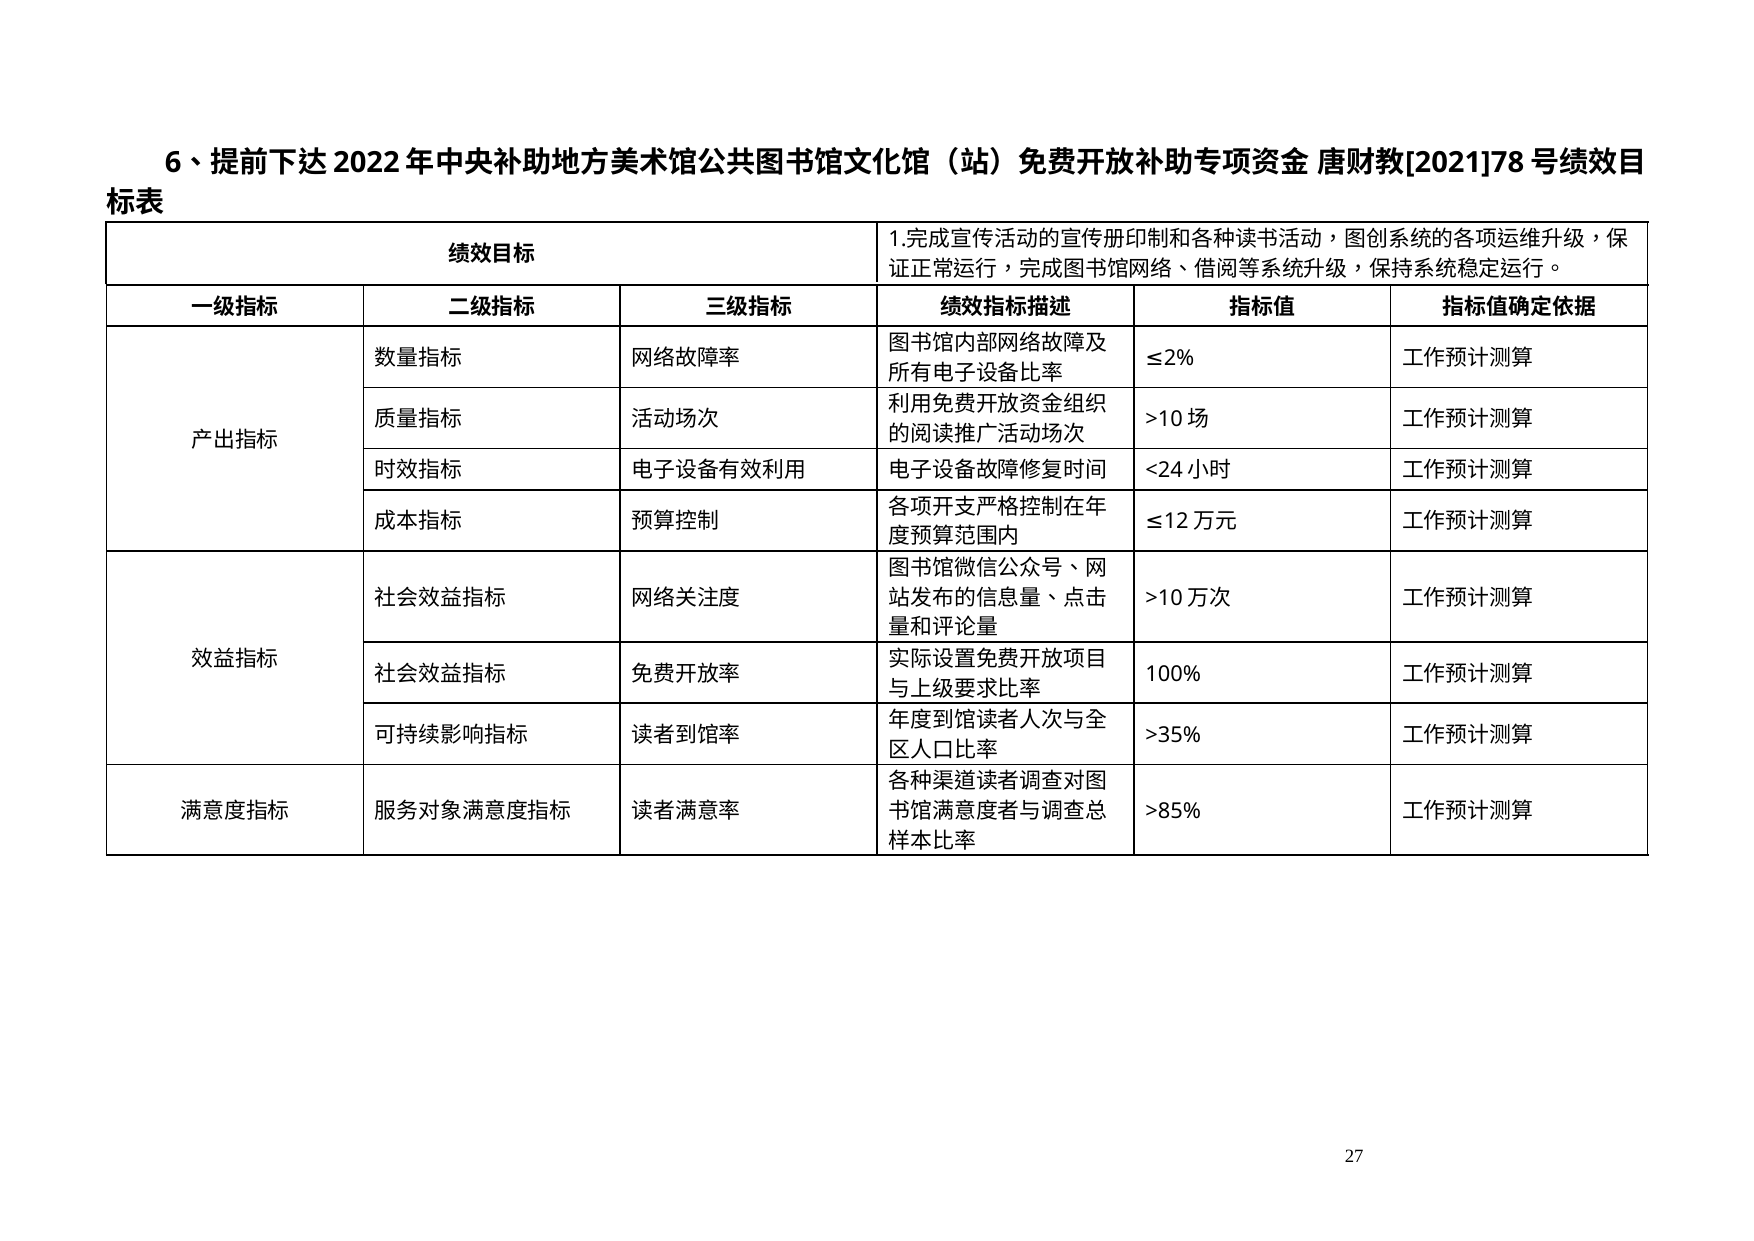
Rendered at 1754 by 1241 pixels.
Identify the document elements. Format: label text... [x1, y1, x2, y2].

table_header 绩效指标描述 [878, 286, 1133, 325]
table_cell 时效指标 [364, 449, 619, 489]
table_cell 工作预计测算 [1391, 491, 1647, 550]
table_cell 满意度指标 [107, 765, 363, 854]
table_cell 社会效益指标 [364, 552, 619, 641]
table_cell 工作预计测算 [1391, 643, 1647, 702]
table_cell 网络故障率 [621, 327, 876, 387]
table_cell 工作预计测算 [1391, 704, 1647, 763]
table_cell 社会效益指标 [364, 643, 619, 702]
table_cell 读者到馆率 [621, 704, 876, 763]
table_cell 服务对象满意度指标 [364, 765, 619, 854]
table_cell 利用免费开放资金组织的阅读推广活动场次 [878, 388, 1133, 448]
table_cell 效益指标 [107, 552, 363, 763]
table_cell <24小时 [1135, 449, 1390, 489]
table_cell 工作预计测算 [1391, 449, 1647, 489]
table_header 1.完成宣传活动的宣传册印制和各种读书活动，图创系统的各项运维升级，保证正常运行，完成图书馆网络、借阅等系统升级，保持系统稳定运行。 [878, 223, 1647, 282]
table_cell ≤12万元 [1135, 491, 1390, 550]
table_cell >10场 [1135, 388, 1390, 448]
table_cell 预算控制 [621, 491, 876, 550]
table_header 三级指标 [621, 286, 876, 325]
table_cell 网络关注度 [621, 552, 876, 641]
table_cell 可持续影响指标 [364, 704, 619, 763]
table_cell >35% [1135, 704, 1390, 763]
table_cell 电子设备有效利用 [621, 449, 876, 489]
table_header 绩效目标 [107, 223, 876, 282]
table_cell ≤2% [1135, 327, 1390, 387]
table_header 二级指标 [364, 286, 619, 325]
table_header 一级指标 [107, 286, 363, 325]
table_cell 图书馆内部网络故障及所有电子设备比率 [878, 327, 1133, 387]
table_cell >85% [1135, 765, 1390, 854]
table_cell 各种渠道读者调查对图书馆满意度者与调查总样本比率 [878, 765, 1133, 854]
table_cell 成本指标 [364, 491, 619, 550]
table_cell 工作预计测算 [1391, 388, 1647, 448]
table_cell 工作预计测算 [1391, 327, 1647, 387]
table_cell 读者满意率 [621, 765, 876, 854]
table_cell 图书馆微信公众号、网站发布的信息量、点击量和评论量 [878, 552, 1133, 641]
table_cell 产出指标 [107, 327, 363, 550]
table_cell 工作预计测算 [1391, 552, 1647, 641]
table_cell 电子设备故障修复时间 [878, 449, 1133, 489]
text 6、提前下达2022年中央补助地方美术馆公共图书馆文化馆（站）免费开放补助专项资金 唐财教[2021]78号绩效目标表 [106, 142, 1648, 221]
table_cell 年度到馆读者人次与全区人口比率 [878, 704, 1133, 763]
table_cell 活动场次 [621, 388, 876, 448]
table_cell 实际设置免费开放项目与上级要求比率 [878, 643, 1133, 702]
table_cell 工作预计测算 [1391, 765, 1647, 854]
table_cell 质量指标 [364, 388, 619, 448]
table_cell 各项开支严格控制在年度预算范围内 [878, 491, 1133, 550]
table_cell 数量指标 [364, 327, 619, 387]
table_cell 100% [1135, 643, 1390, 702]
table_cell >10万次 [1135, 552, 1390, 641]
table_cell 免费开放率 [621, 643, 876, 702]
table_header 指标值确定依据 [1391, 286, 1647, 325]
table_header 指标值 [1135, 286, 1390, 325]
